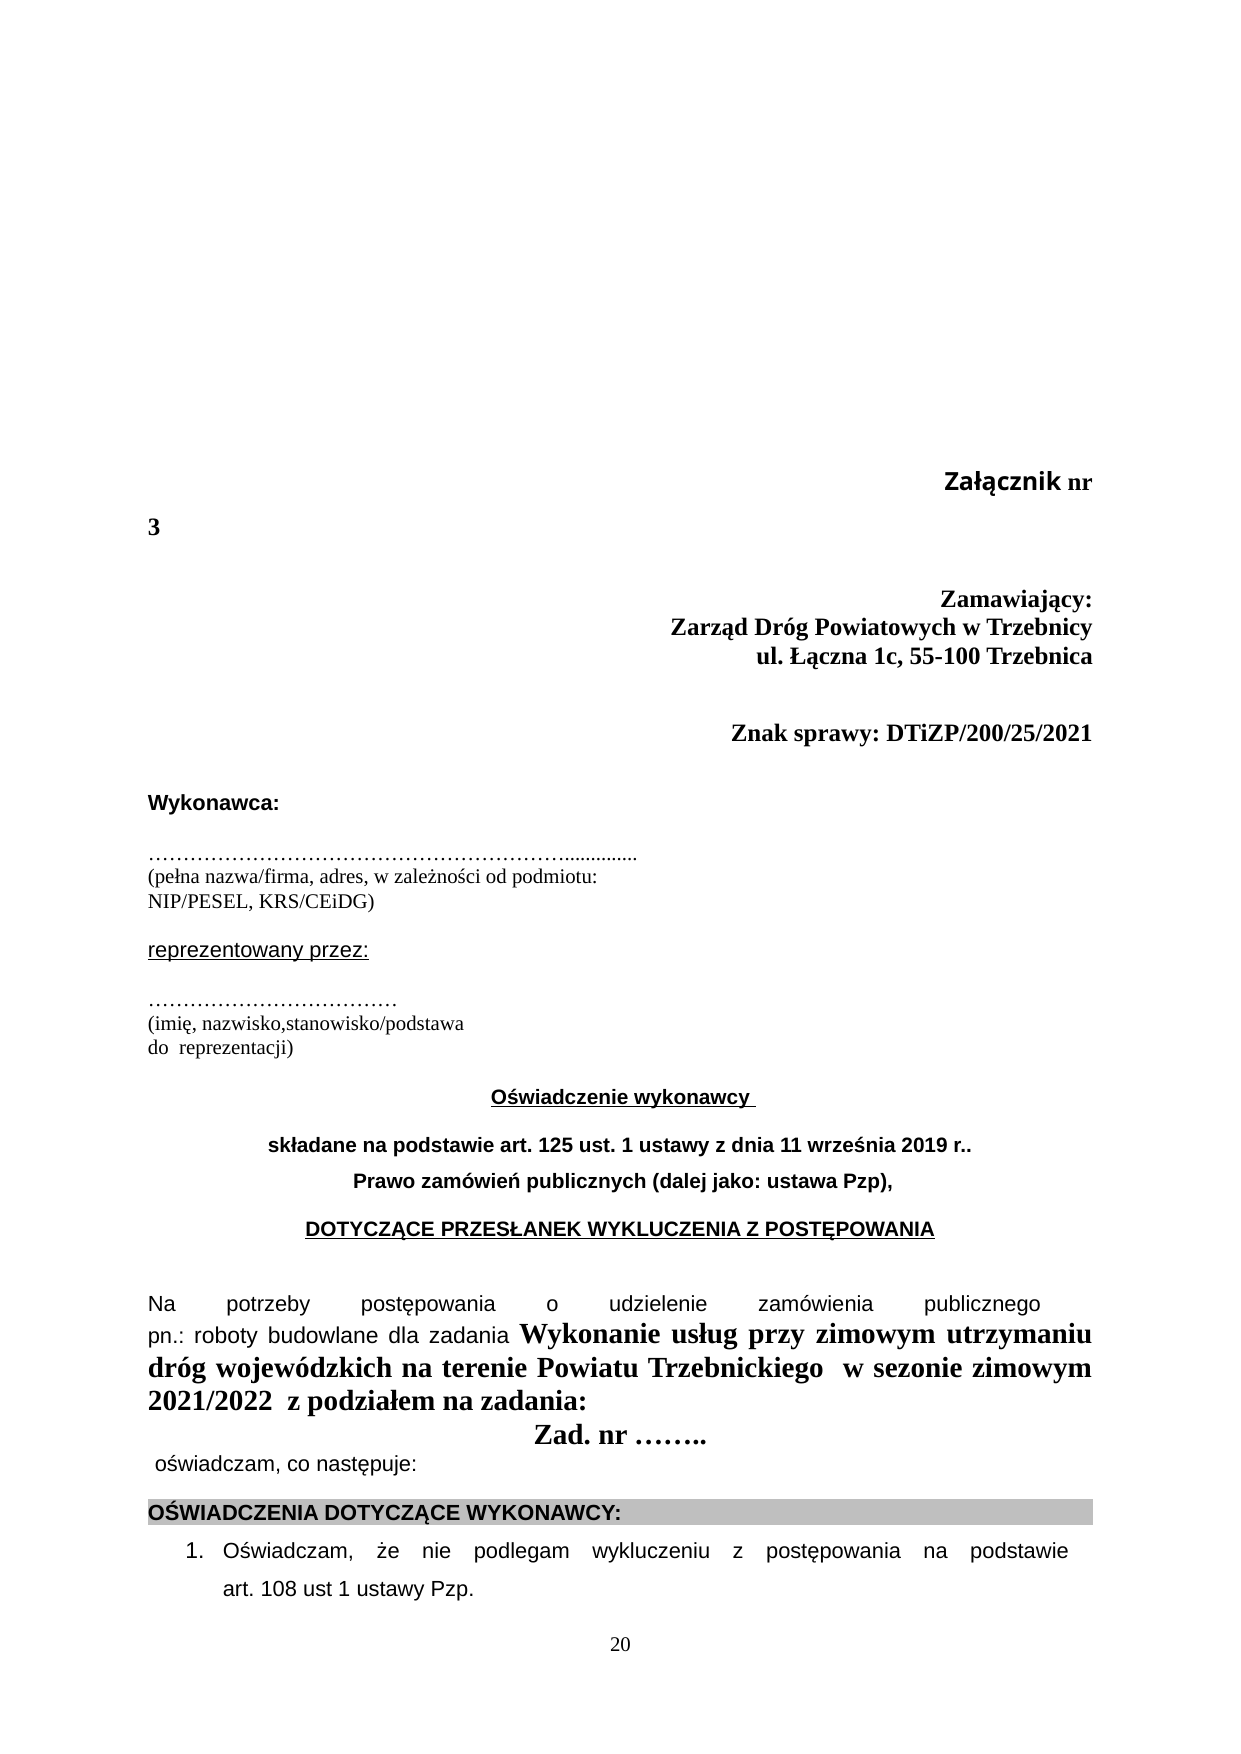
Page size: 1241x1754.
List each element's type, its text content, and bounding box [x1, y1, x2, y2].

text ……………………………… [148, 987, 1093, 1011]
text (pełna nazwa/firma, adres, w zależności od podmiotu: [148, 864, 1093, 888]
text ul. Łączna 1c, 55-100 Trzebnica [148, 641, 1093, 670]
text składane na podstawie art. 125 ust. 1 ustawy z dnia 11 września 2019 r.. [148, 1133, 1093, 1157]
text Załącznik nr 3 [148, 463, 1093, 541]
text DOTYCZĄCE PRZESŁANEK WYKLUCZENIA Z POSTĘPOWANIA [148, 1217, 1093, 1241]
text do reprezentacji) [148, 1035, 1093, 1059]
text Zarząd Dróg Powiatowych w Trzebnicy [148, 612, 1093, 641]
text NIP/PESEL, KRS/CEiDG) [148, 888, 1093, 913]
text Na potrzeby postępowania o udzielenie zamówienia publicznego pn.: roboty budowlane dla zadania Wykonanie usług przy zimowym utrzymaniu dróg wojewódzkich na terenie Powiatu Trzebnickiego w sezonie zimowym 2021/2022 z podziałem na zadania: [148, 1291, 1093, 1417]
text oświadczam, co następuje: [148, 1450, 1093, 1476]
text Zad. nr …….. [148, 1417, 1093, 1450]
text …………………………………………………….............. [148, 840, 1093, 864]
text Oświadczenie wykonawcy [148, 1084, 1093, 1108]
text Zamawiający: [148, 584, 1093, 612]
list Oświadczam, że nie podlegam wykluczeniu z postępowania na podstawie art. 108 ust 1 ustawy Pzp. [185, 1537, 1093, 1602]
text reprezentowany przez: [148, 937, 1093, 962]
text OŚWIADCZENIA DOTYCZĄCE WYKONAWCY: [148, 1499, 1093, 1525]
text Znak sprawy: DTiZP/200/25/2021 [146, 718, 1093, 747]
text (imię, nazwisko,stanowisko/podstawa [148, 1011, 1093, 1035]
text Wykonawca: [148, 790, 1093, 815]
text Prawo zamówień publicznych (dalej jako: ustawa Pzp), [148, 1169, 1093, 1193]
